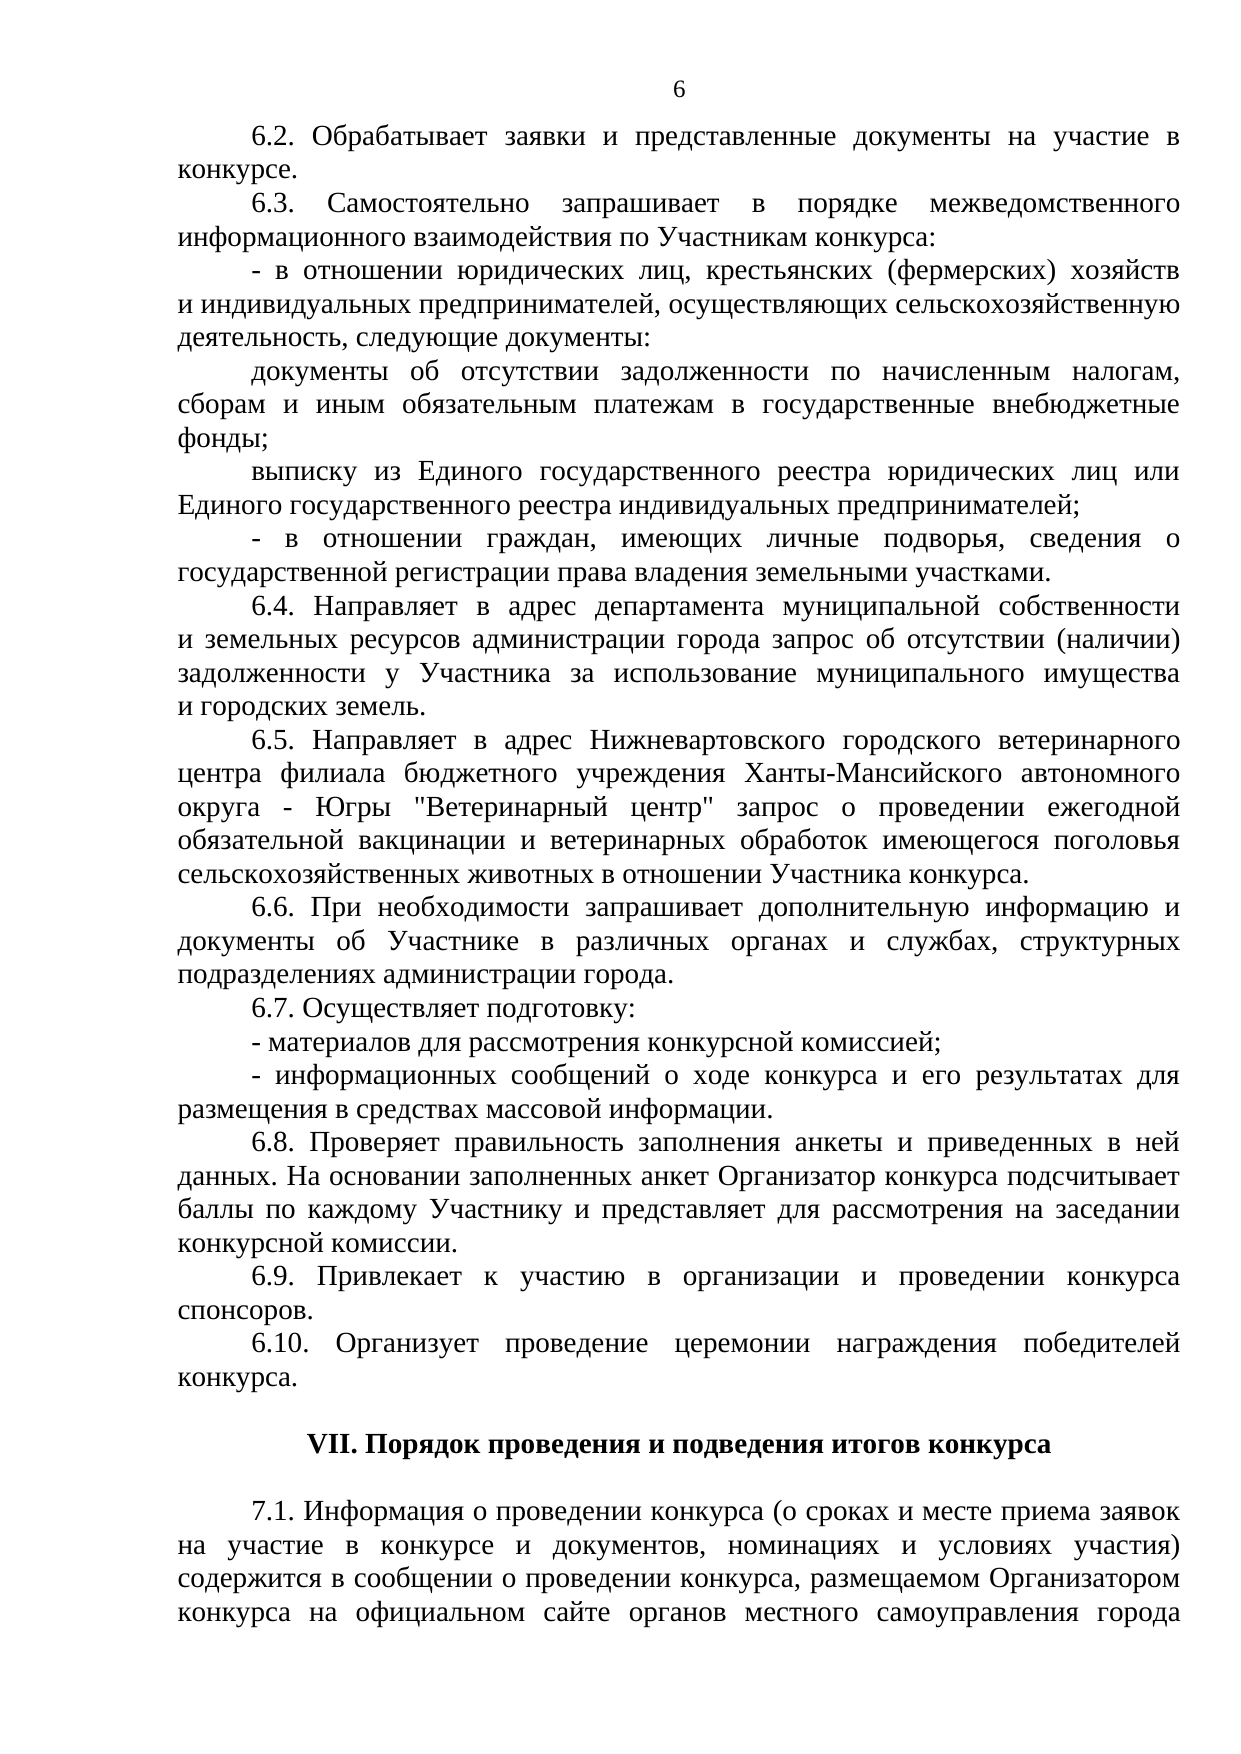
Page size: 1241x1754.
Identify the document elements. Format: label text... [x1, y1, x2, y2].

text 6.8. Проверяет правильность заполнения анкеты и приведенных в ней данных. На основании заполненных анкет Организатор конкурса подсчитывает баллы по каждому Участнику и представляет для рассмотрения на заседании конкурсной комиссии. [177, 1124, 1181, 1258]
text 6.5. Направляет в адрес Нижневартовского городского ветеринарного центра филиала бюджетного учреждения Ханты-Мансийского автономного округа - Югры "Ветеринарный центр" запрос о проведении ежегодной обязательной вакцинации и ветеринарных обработок имеющегося поголовья сельскохозяйственных животных в отношении Участника конкурса. [177, 722, 1181, 889]
text документы об отсутствии задолженности по начисленным налогам, сборам и иным обязательным платежам в государственные внебюджетные фонды; [177, 353, 1181, 453]
text VII. Порядок проведения и подведения итогов конкурса [177, 1426, 1181, 1460]
text 6.4. Направляет в адрес департамента муниципальной собственности и земельных ресурсов администрации города запрос об отсутствии (наличии) задолженности у Участника за использование муниципального имущества и городских земель. [177, 588, 1181, 722]
text - информационных сообщений о ходе конкурса и его результатах для размещения в средствах массовой информации. [177, 1057, 1181, 1124]
text выписку из Единого государственного реестра юридических лиц или Единого государственного реестра индивидуальных предпринимателей; [177, 453, 1181, 521]
text - в отношении граждан, имеющих личные подворья, сведения о государственной регистрации права владения земельными участками. [177, 521, 1181, 588]
text 6.7. Осуществляет подготовку: [177, 990, 1181, 1024]
text 6.3. Самостоятельно запрашивает в порядке межведомственного информационного взаимодействия по Участникам конкурса: [177, 185, 1181, 252]
text - материалов для рассмотрения конкурсной комиссией; [177, 1024, 1181, 1057]
text 6.2. Обрабатывает заявки и представленные документы на участие в конкурсе. [177, 118, 1181, 185]
text 6.9. Привлекает к участию в организации и проведении конкурса спонсоров. [177, 1258, 1181, 1326]
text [177, 1493, 1181, 1627]
text - в отношении юридических лиц, крестьянских (фермерских) хозяйств и индивидуальных предпринимателей, осуществляющих сельскохозяйственную деятельность, следующие документы: [177, 252, 1181, 353]
text 6.10. Организует проведение церемонии награждения победителей конкурса. [177, 1326, 1181, 1393]
text 6.6. При необходимости запрашивает дополнительную информацию и документы об Участнике в различных органах и службах, структурных подразделениях администрации города. [177, 889, 1181, 990]
